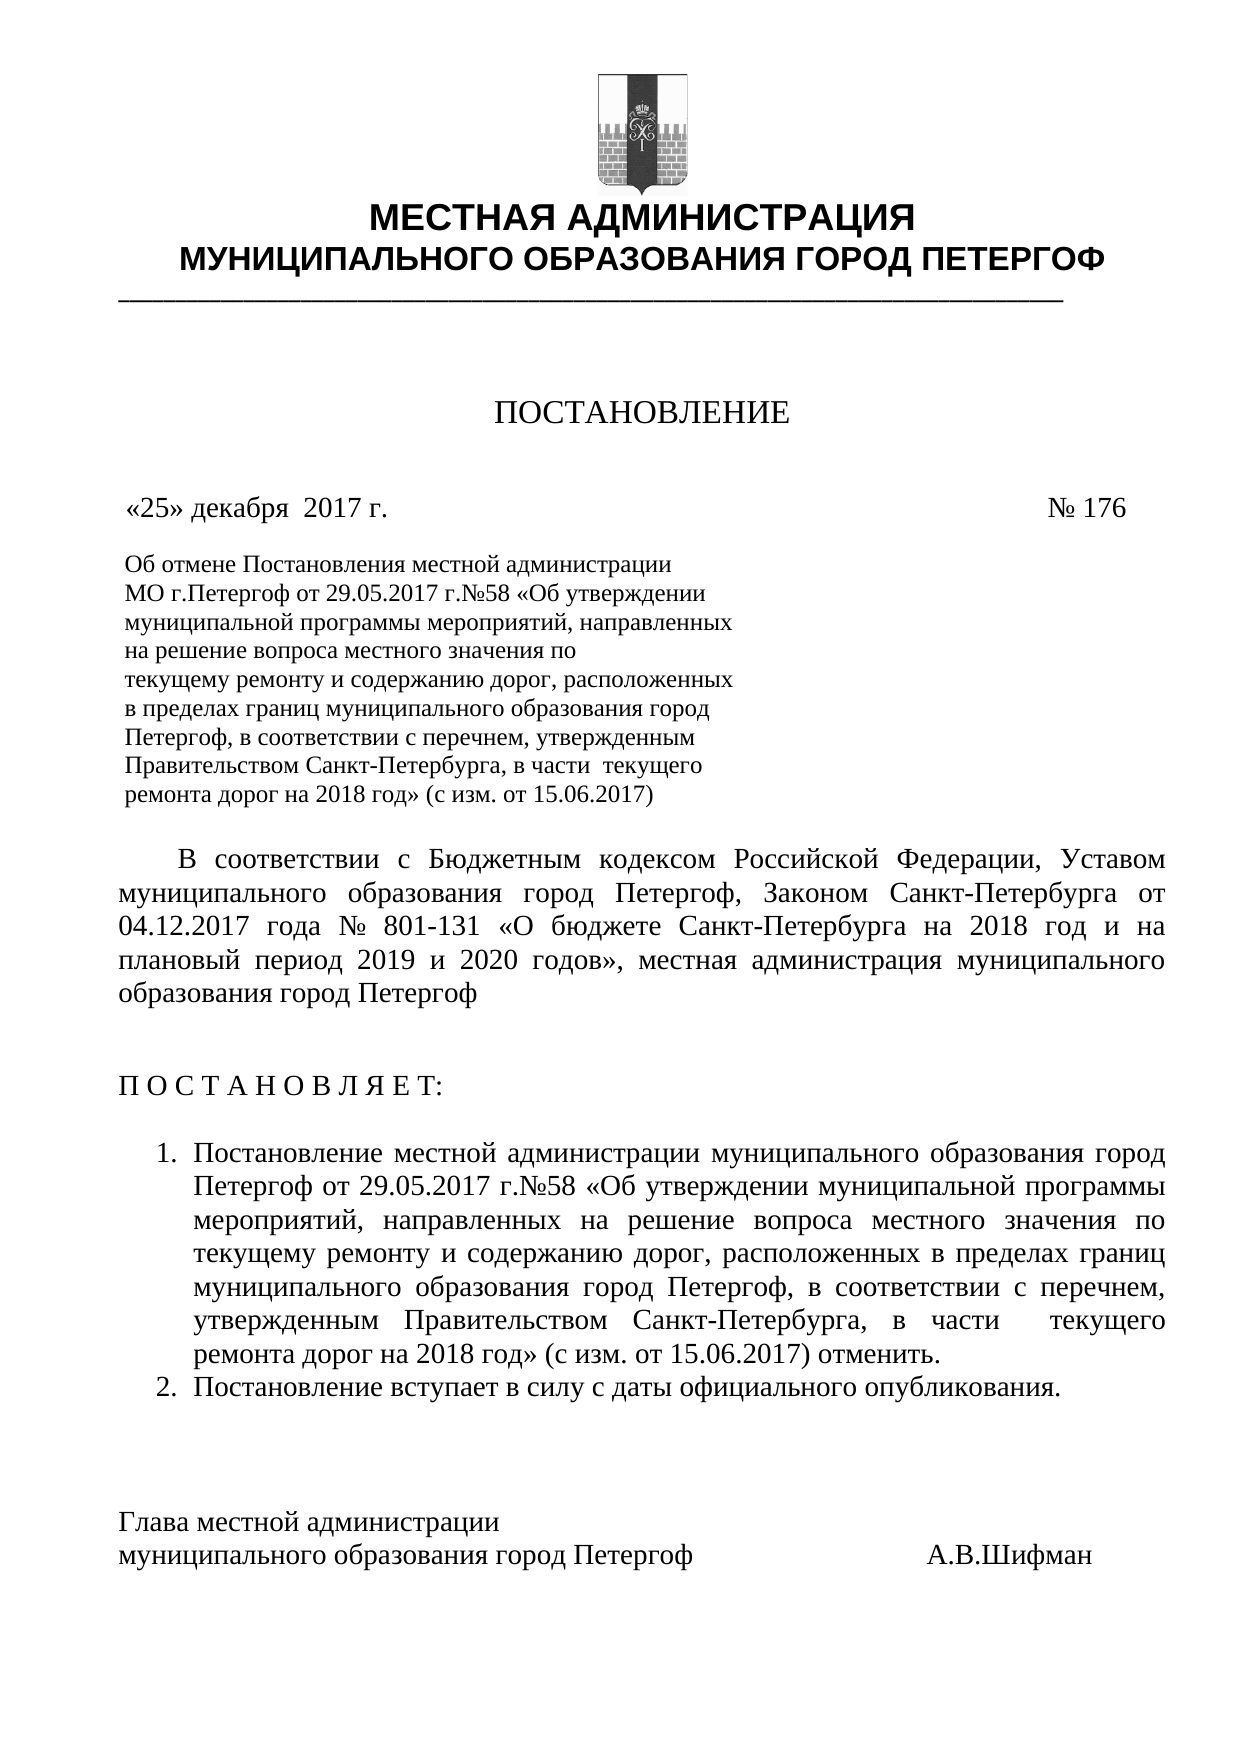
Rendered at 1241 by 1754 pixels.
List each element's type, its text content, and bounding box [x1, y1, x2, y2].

text Об отмене Постановления местной администрации [118, 549, 1167, 578]
text В соответствии с Бюджетным кодексом Российской Федерации, Уставом муниципального образования город Петергоф, Законом Санкт-Петербурга от 04.12.2017 года № 801-131 «О бюджете Санкт-Петербурга на 2018 год и на плановый период 2019 и 2020 годов», местная администрация муниципального образования город Петергоф [118, 841, 1167, 1009]
text «25» декабря 2017 г. № 176 [118, 490, 1167, 523]
text муниципальной программы мероприятий, направленных [118, 607, 1167, 635]
list Постановление местной администрации муниципального образования город Петергоф от 29.05.2017 г.№58 «Об утверждении муниципальной программы мероприятий, направленных на решение вопроса местного значения по текущему ремонту и содержанию дорог, расположенных в пределах границ муниципального образования город Петергоф, в соответствии с перечнем, утвержденным Правительством Санкт-Петербурга, в части текущего ремонта дорог на 2018 год» (с изм. от 15.06.2017) отменить. [156, 1135, 1167, 1369]
text текущему ремонту и содержанию дорог, расположенных [118, 664, 1167, 693]
subtitle ПОСТАНОВЛЕНИЕ [118, 392, 1167, 430]
text на решение вопроса местного значения по [118, 635, 1167, 664]
text Петергоф, в соответствии с перечнем, утвержденным [118, 722, 1167, 750]
text муниципального образования город Петергоф А.В.Шифман [118, 1537, 1167, 1571]
text Глава местной администрации [118, 1504, 1167, 1537]
subtitle МУНИЦИПАЛЬНОГО ОБРАЗОВАНИЯ ГОРОД ПЕТЕРГОФ [118, 239, 1167, 277]
picture [597, 73, 688, 196]
text в пределах границ муниципального образования город [118, 693, 1167, 722]
text П О С Т А Н О В Л Я Е Т: [118, 1068, 1167, 1101]
subtitle МЕСТНАЯ АДМИНИСТРАЦИЯ [118, 196, 1167, 239]
text ремонта дорог на 2018 год» (с изм. от 15.06.2017) [118, 779, 1167, 808]
text МО г.Петергоф от 29.05.2017 г.№58 «Об утверждении [118, 578, 1167, 607]
list Постановление вступает в силу с даты официального опубликования. [156, 1369, 1167, 1403]
text Правительством Санкт-Петербурга, в части текущего [118, 750, 1167, 779]
text ___________________________________________________________________________________ [118, 277, 1167, 305]
